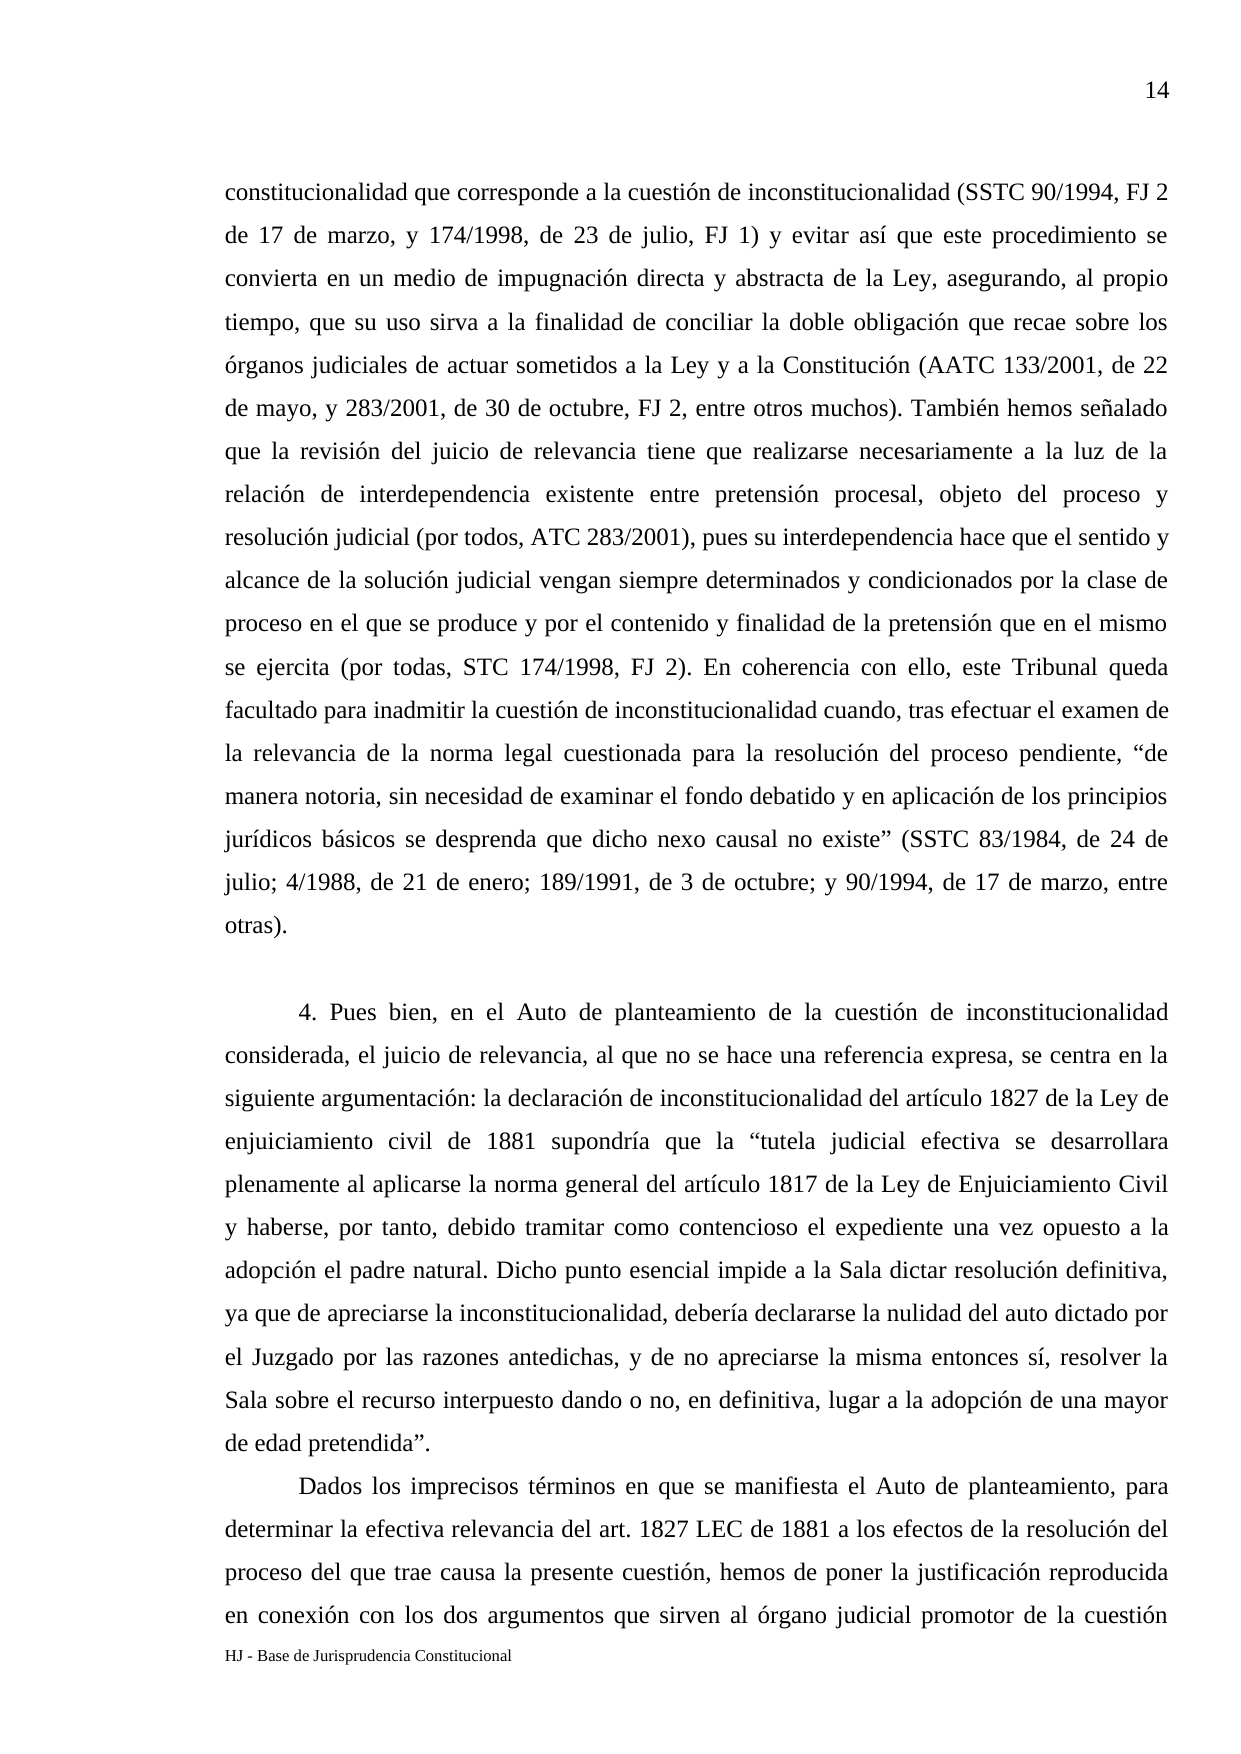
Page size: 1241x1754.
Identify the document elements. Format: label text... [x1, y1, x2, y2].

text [224, 177, 1169, 939]
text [224, 1471, 1169, 1629]
text 4. Pues bien, en el Auto de planteamiento de la cuestión de inconstitucionalidad considerada, el juicio de relevancia, al que no se hace una referencia expresa, se centra en la siguiente argumentación: la declaración de inconstitucionalidad del artículo 1827 de la Ley de enjuiciamiento civil de 1881 supondría que la “tutela judicial efectiva se desarrollara plenamente al aplicarse la norma general del artículo 1817 de la Ley de Enjuiciamiento Civil y haberse, por tanto, debido tramitar como contencioso el expediente una vez opuesto a la adopción el padre natural. Dicho punto esencial impide a la Sala dictar resolución definitiva, ya que de apreciarse la inconstitucionalidad, debería declararse la nulidad del auto dictado por el Juzgado por las razones antedichas, y de no apreciarse la misma entonces sí, resolver la Sala sobre el recurso interpuesto dando o no, en definitiva, lugar a la adopción de una mayor de edad pretendida”. [224, 997, 1169, 1457]
